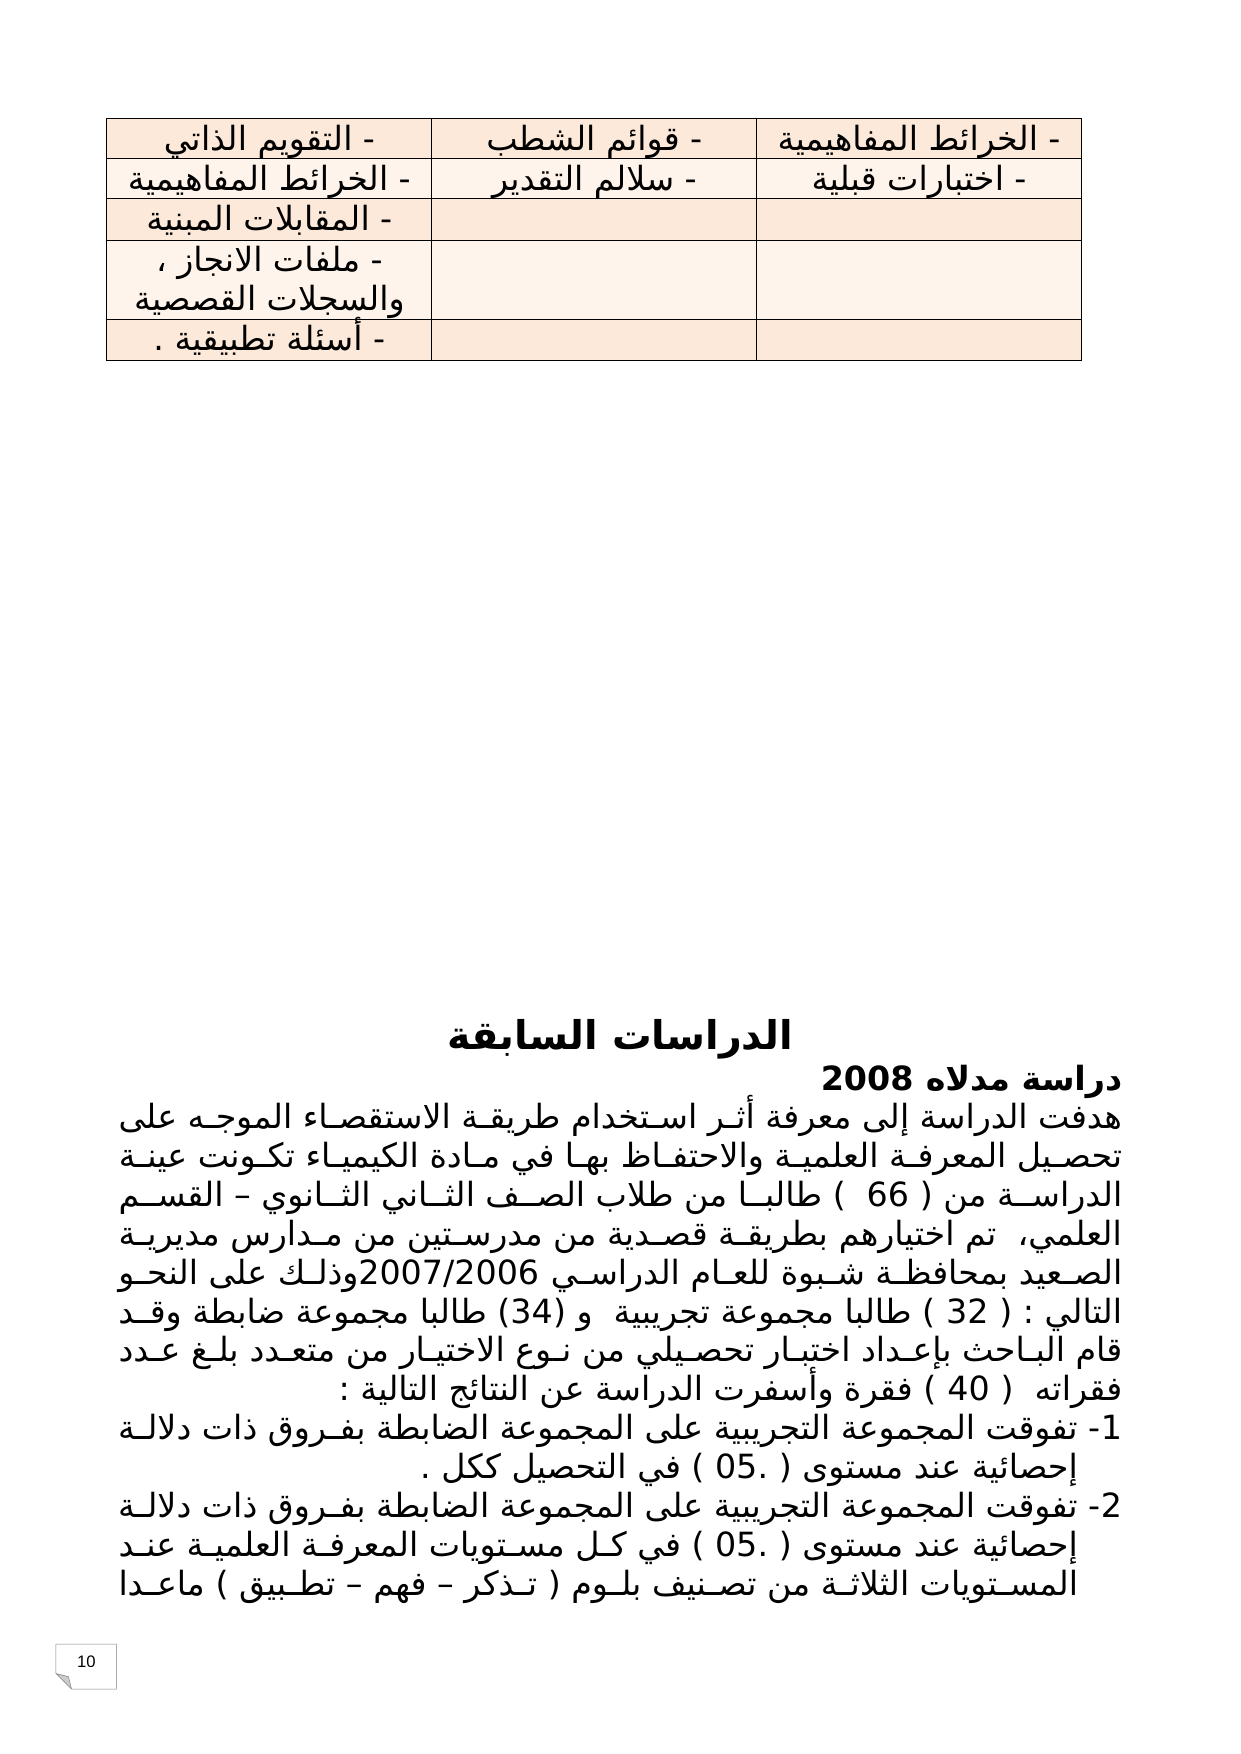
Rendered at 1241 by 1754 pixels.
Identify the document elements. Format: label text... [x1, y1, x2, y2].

table_cell - المقابلات المبنية [107, 199, 431, 240]
table_cell - سلالم التقدير [432, 159, 756, 198]
table_cell - التقويم الذاتي [107, 119, 431, 158]
table_cell [432, 241, 756, 318]
text الدراسات السابقة [118, 1013, 1122, 1059]
table_cell - الخرائط المفاهيمية [107, 159, 431, 198]
table_cell - اختبارات قبلية [757, 159, 1081, 198]
table_cell - ملفات الانجاز ، والسجلات القصصية [107, 241, 431, 318]
text دراسة مدلاه 2008 [118, 1059, 1122, 1098]
table_cell [432, 199, 756, 240]
table_cell [432, 320, 756, 360]
text 1- تفوقت المجموعة التجريبية على المجموعة الضابطة بفروق ذات دلالة إحصائية عند مستوى ( .05 ) في التحصيل ككل . [118, 1409, 1122, 1486]
table_cell [757, 320, 1081, 360]
table_cell [757, 199, 1081, 240]
table_cell [757, 241, 1081, 318]
table_cell - أسئلة تطبيقية . [107, 320, 431, 360]
text هدفت الدراسة إلى معرفة أثر استخدام طريقة الاستقصاء الموجه على تحصيل المعرفة العلمية والاحتفاظ بها في مادة الكيمياء تكونت عينة الدراسة من ( 66 ) طالبا من طلاب الصف الثاني الثانوي – القسم العلمي، تم اختيارهم بطريقة قصدية من مدرستين من مدارس مديرية الصعيد بمحافظة شبوة للعام الدراسي 2007/2006وذلك على النحو التالي : ( 32 ) طالبا مجموعة تجريبية و (34) طالبا مجموعة ضابطة وقد قام الباحث بإعداد اختبار تحصيلي من نوع الاختيار من متعدد بلغ عدد فقراته ( 40 ) فقرة وأسفرت الدراسة عن النتائج التالية : [118, 1098, 1122, 1409]
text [118, 1486, 1122, 1603]
table_cell - قوائم الشطب [432, 119, 756, 158]
table_cell - الخرائط المفاهيمية [757, 119, 1081, 158]
